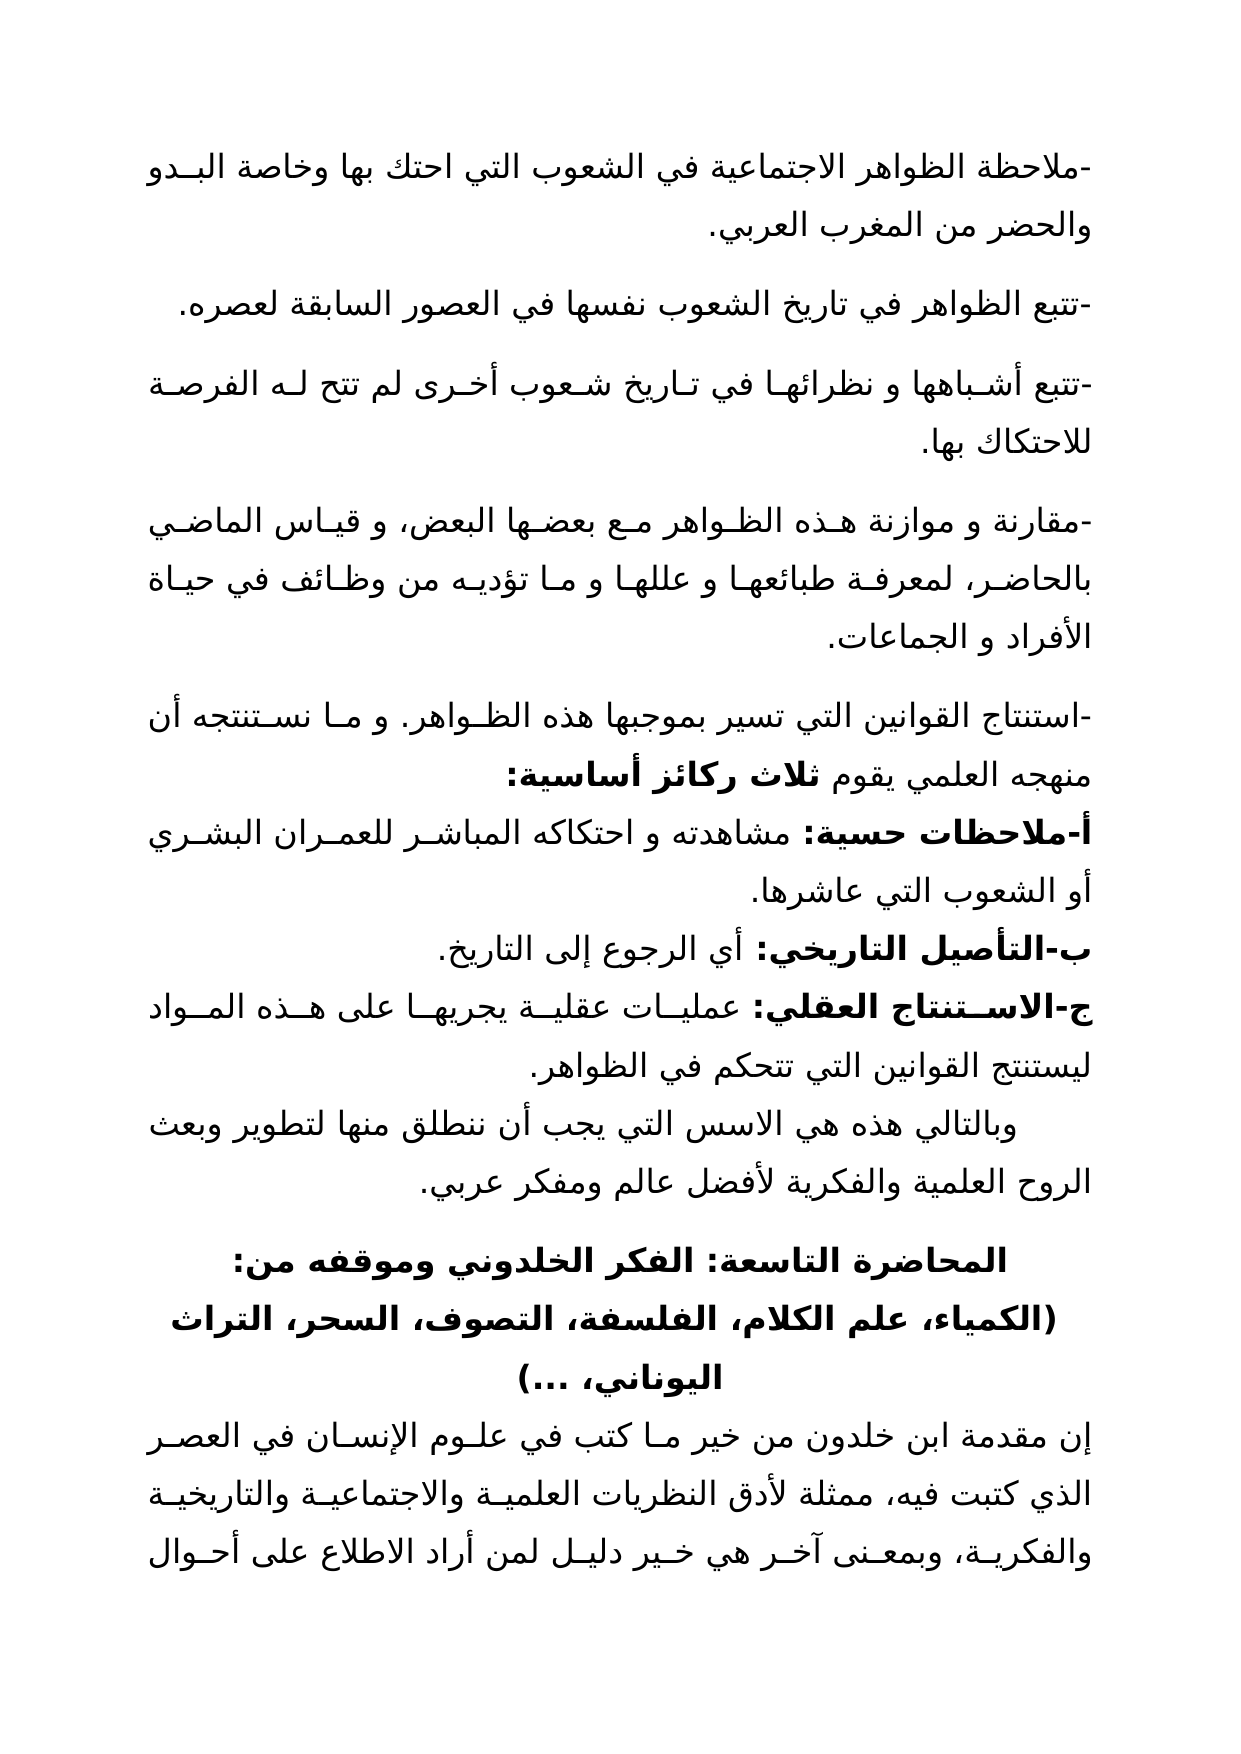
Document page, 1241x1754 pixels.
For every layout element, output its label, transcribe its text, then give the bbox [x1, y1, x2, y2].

text ب-التأصيل التاريخي: أي الرجوع إلى التاريخ. [148, 930, 1093, 968]
text (الكمياء، علم الكلام، الفلسفة، التصوف، السحر، التراث اليوناني، ...) [148, 1300, 1093, 1397]
text المحاضرة التاسعة: الفكر الخلدوني وموقفه من: [148, 1242, 1093, 1281]
text -ملاحظة الظواهر الاجتماعية في الشعوب التي احتك بها وخاصة البدو والحضر من المغرب العربي. [148, 148, 1093, 245]
text -تتبع الظواهر في تاريخ الشعوب نفسها في العصور السابقة لعصره. [148, 285, 1093, 324]
text ج-الاستنتاج العقلي: عمليات عقلية يجريها على هذه المواد ليستنتج القوانين التي تتحكم في الظواهر. [148, 988, 1093, 1085]
text أ-ملاحظات حسية: مشاهدته و احتكاكه المباشر للعمران البشري أو الشعوب التي عاشرها. [148, 813, 1093, 910]
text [148, 1416, 1093, 1572]
text -مقارنة و موازنة هذه الظواهر مع بعضها البعض، و قياس الماضي بالحاضر، لمعرفة طبائعها و عللها و ما تؤديه من وظائف في حياة الأفراد و الجماعات. [148, 501, 1093, 657]
text -استنتاج القوانين التي تسير بموجبها هذه الظواهر. و ما نستنتجه أن منهجه العلمي يقوم ثلاث ركائز أساسية: [148, 697, 1093, 794]
text -تتبع أشباهها و نظرائها في تاريخ شعوب أخرى لم تتح له الفرصة للاحتكاك بها. [148, 364, 1093, 461]
text وبالتالي هذه هي الاسس التي يجب أن ننطلق منها لتطوير وبعث الروح العلمية والفكرية لأفضل عالم ومفكر عربي. [148, 1104, 1093, 1201]
